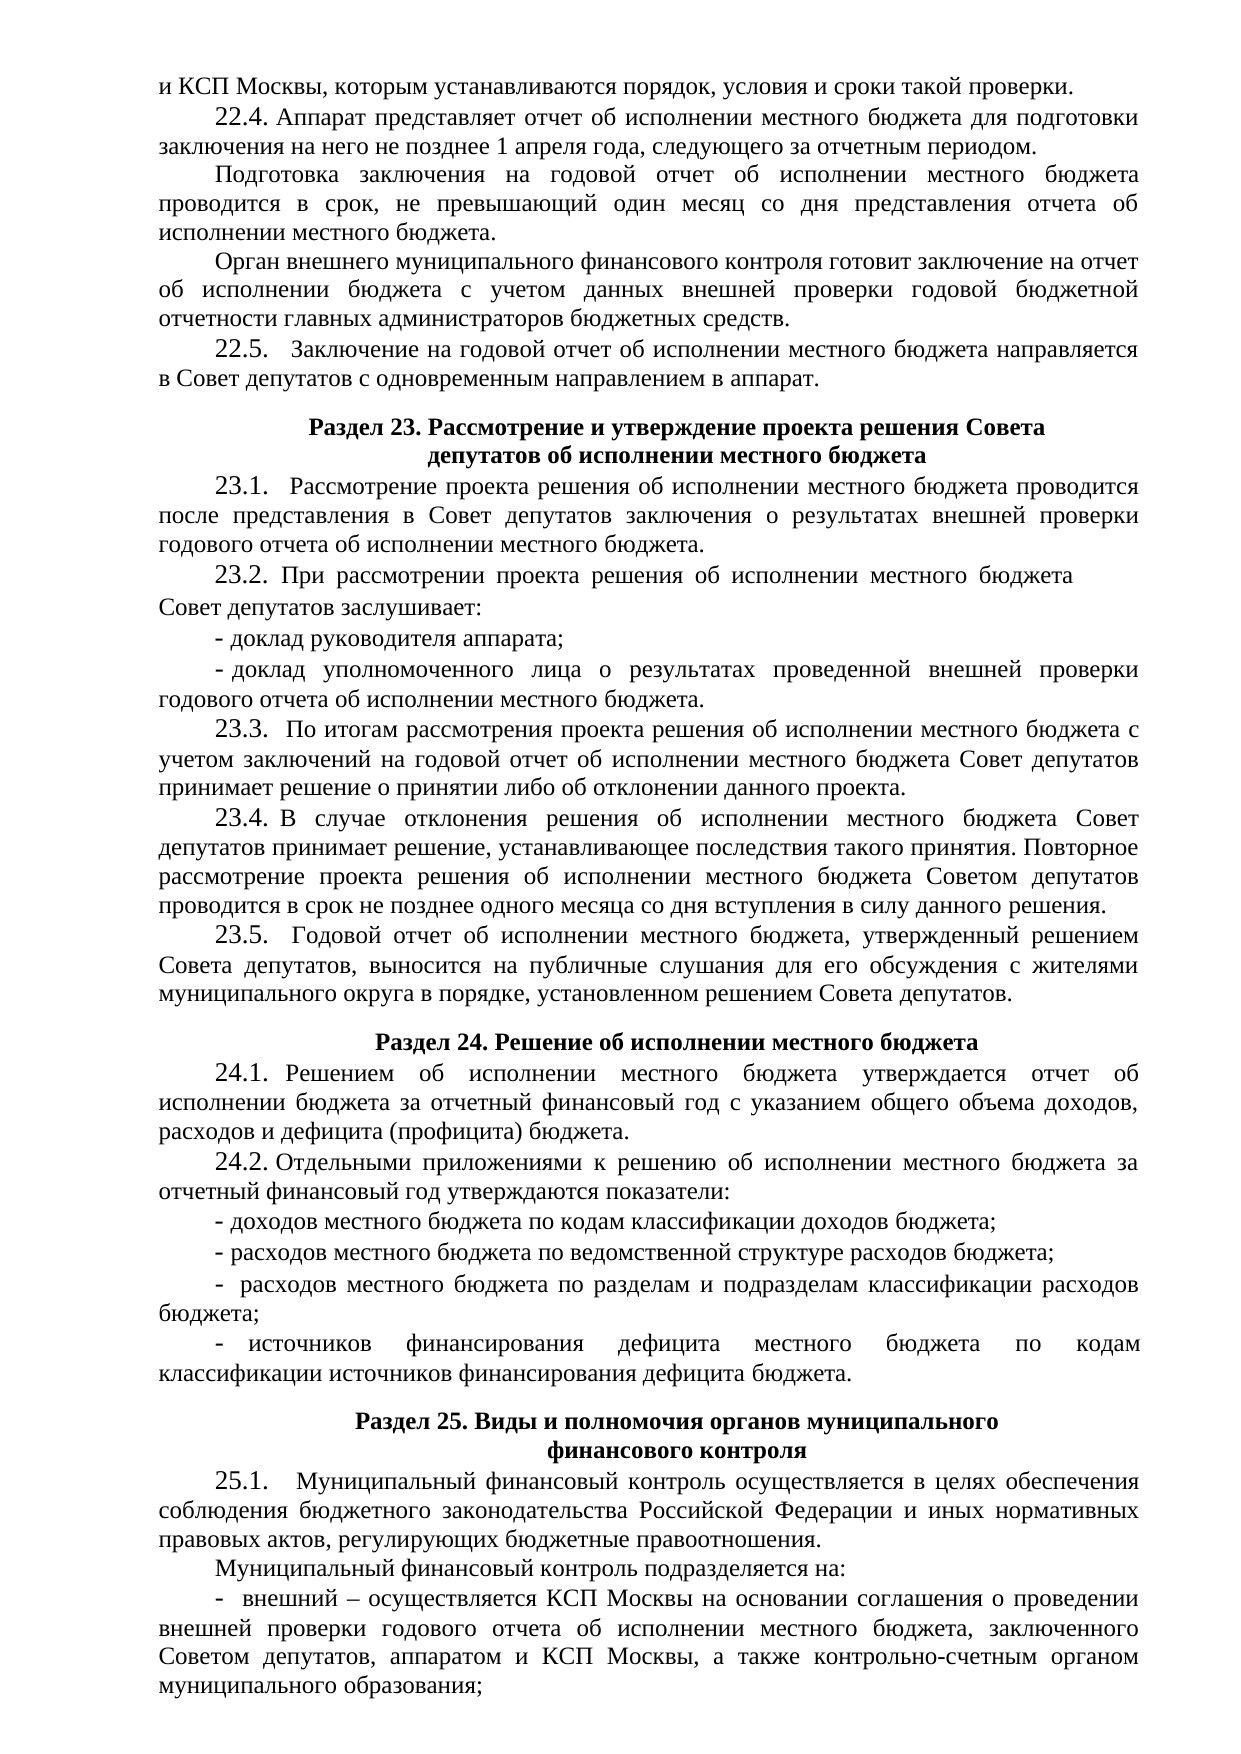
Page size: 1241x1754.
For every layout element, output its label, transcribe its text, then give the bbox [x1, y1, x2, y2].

list расходов местного бюджета по разделам и подразделам классификации расходов бюджета; [158, 1267, 1139, 1327]
list расходов местного бюджета по ведомственной структуре расходов бюджета; [214, 1236, 1152, 1267]
text Раздел 24. Решение об исполнении местного бюджета [214, 1027, 1139, 1056]
list Годовой отчет об исполнении местного бюджета, утвержденный решением Совета депутатов, выносится на публичные слушания для его обсуждения с жителями муниципального округа в порядке, установленном решением Совета депутатов. [158, 918, 1140, 1007]
list доходов местного бюджета по кодам классификации доходов бюджета; [214, 1204, 1152, 1236]
text Орган внешнего муниципального финансового контроля готовит заключение на отчет об исполнении бюджета с учетом данных внешней проверки годовой бюджетной отчетности главных администраторов бюджетных средств. [158, 246, 1139, 332]
list При рассмотрении проекта решения об исполнении местного бюджета [214, 558, 1152, 589]
list Рассмотрение проекта решения об исполнении местного бюджета проводится после представления в Совет депутатов заключения о результатах внешней проверки годового отчета об исполнении местного бюджета. [158, 469, 1139, 558]
list доклад уполномоченного лица о результатах проведенной внешней проверки годового отчета об исполнении местного бюджета. [158, 653, 1139, 712]
list Аппарат представляет отчет об исполнении местного бюджета для подготовки заключения на него не позднее 1 апреля года, следующего за отчетным периодом. [158, 100, 1140, 159]
list Заключение на годовой отчет об исполнении местного бюджета направляется в Совет депутатов с одновременным направлением в аппарат. [158, 332, 1139, 392]
text Подготовка заключения на годовой отчет об исполнении местного бюджета проводится в срок, не превышающий один месяц со дня представления отчета об исполнении местного бюджета. [158, 159, 1140, 246]
text Совет депутатов заслушивает: [158, 592, 1152, 621]
text Муниципальный финансовый контроль подразделяется на: [214, 1553, 1152, 1581]
list По итогам рассмотрения проекта решения об исполнении местного бюджета с учетом заключений на годовой отчет об исполнении местного бюджета Совет депутатов принимает решение о принятии либо об отклонении данного проекта. [158, 712, 1140, 801]
list источников финансирования дефицита местного бюджета по кодам классификации источников финансирования дефицита бюджета. [158, 1327, 1140, 1386]
list доклад руководителя аппарата; [214, 621, 1152, 652]
text Раздел 23. Рассмотрение и утверждение проекта решения Совета депутатов об исполнении местного бюджета [300, 412, 1054, 469]
list Отдельными приложениями к решению об исполнении местного бюджета за отчетный финансовый год утверждаются показатели: [158, 1144, 1139, 1204]
list Муниципальный финансовый контроль осуществляется в целях обеспечения соблюдения бюджетного законодательства Российской Федерации и иных нормативных правовых актов, регулирующих бюджетные правоотношения. [158, 1464, 1140, 1552]
list В случае отклонения решения об исполнении местного бюджета Совет депутатов принимает решение, устанавливающее последствия такого принятия. Повторное рассмотрение проекта решения об исполнении местного бюджета Советом депутатов проводится в срок не позднее одного месяца со дня вступления в силу данного решения. [158, 801, 1139, 918]
list внешний – осуществляется КСП Москвы на основании соглашения о проведении внешней проверки годового отчета об исполнении местного бюджета, заключенного Советом депутатов, аппаратом и КСП Москвы, а также контрольно-счетным органом муниципального образования; [158, 1581, 1139, 1699]
list Решением об исполнении местного бюджета утверждается отчет об исполнении бюджета за отчетный финансовый год с указанием общего объема доходов, расходов и дефицита (профицита) бюджета. [158, 1056, 1139, 1144]
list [158, 71, 1140, 99]
text Раздел 25. Виды и полномочия органов муниципального финансового контроля [300, 1406, 1054, 1464]
